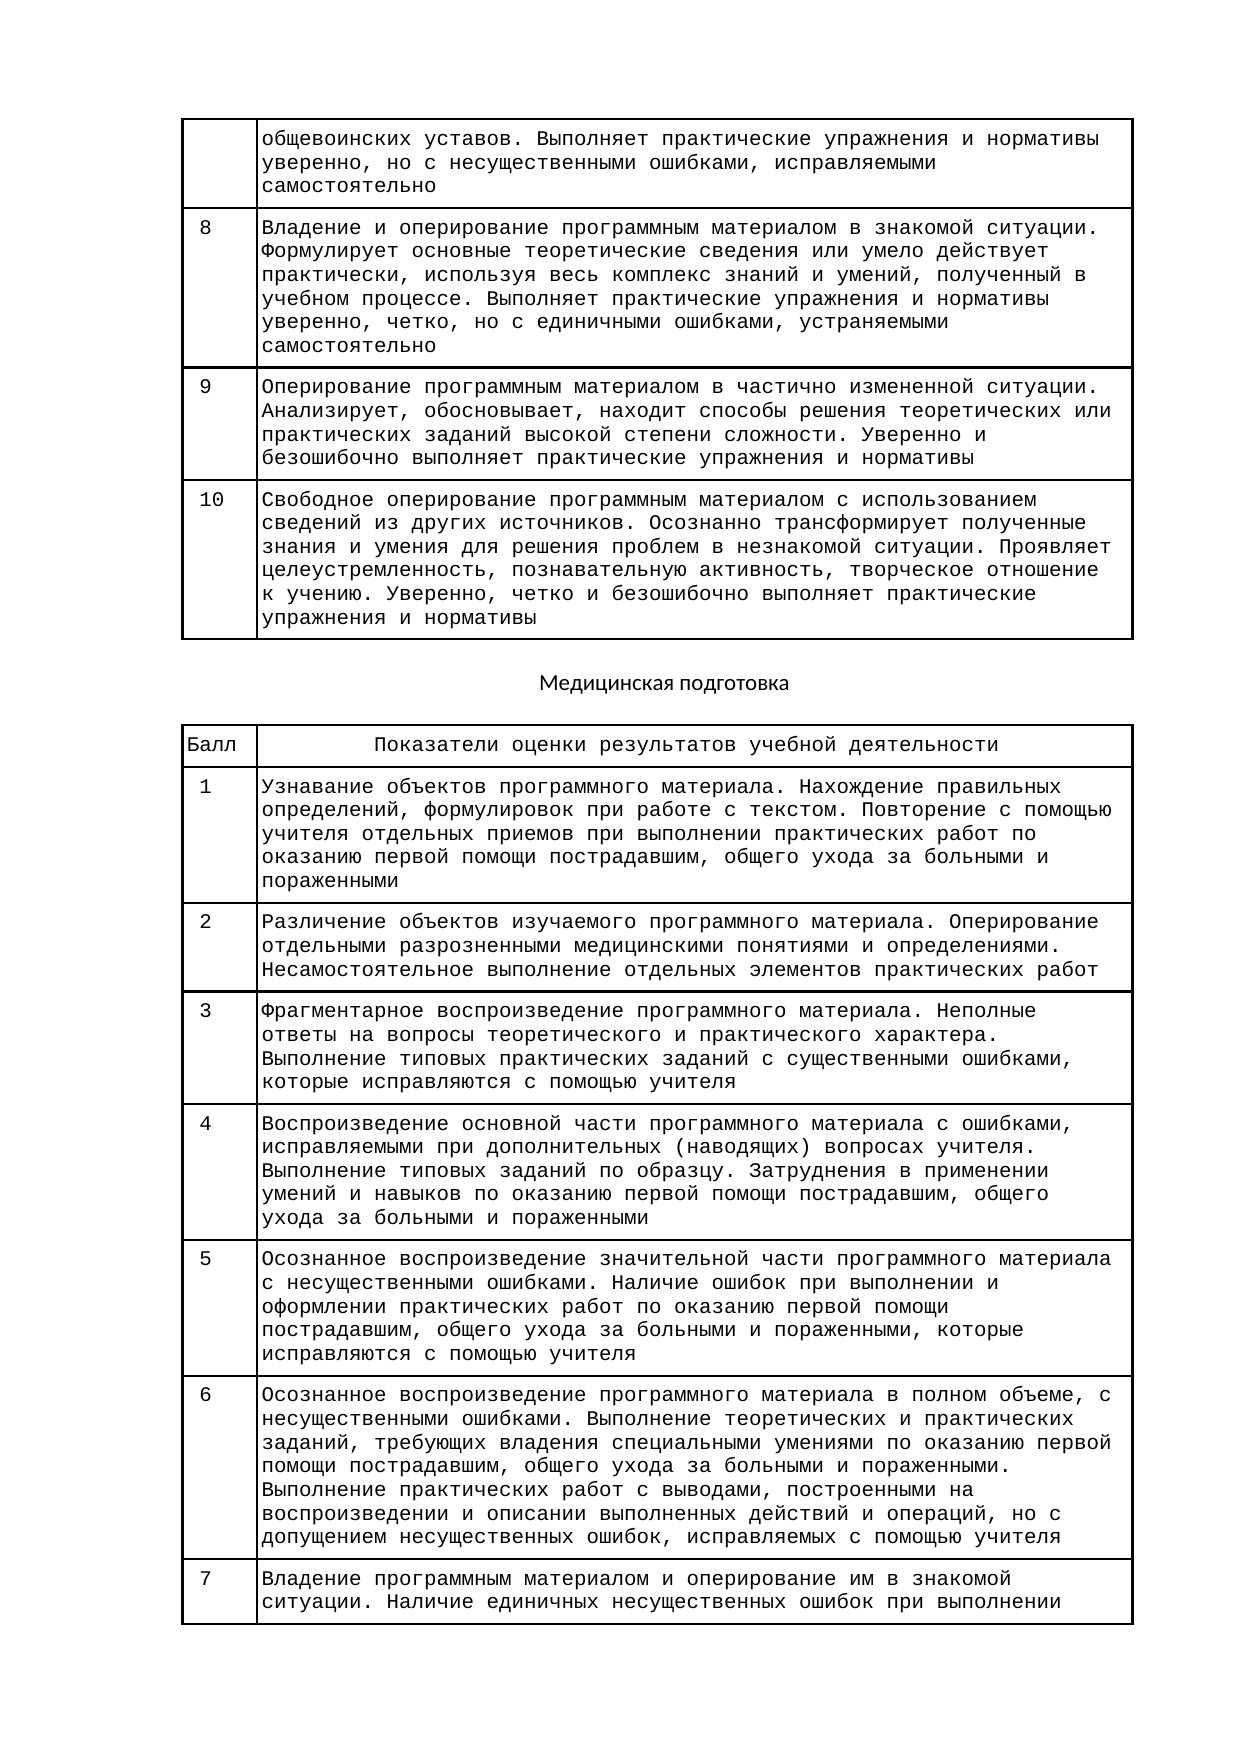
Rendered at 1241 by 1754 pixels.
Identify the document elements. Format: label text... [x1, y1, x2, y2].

text Медицинская подготовка [177, 668, 1152, 696]
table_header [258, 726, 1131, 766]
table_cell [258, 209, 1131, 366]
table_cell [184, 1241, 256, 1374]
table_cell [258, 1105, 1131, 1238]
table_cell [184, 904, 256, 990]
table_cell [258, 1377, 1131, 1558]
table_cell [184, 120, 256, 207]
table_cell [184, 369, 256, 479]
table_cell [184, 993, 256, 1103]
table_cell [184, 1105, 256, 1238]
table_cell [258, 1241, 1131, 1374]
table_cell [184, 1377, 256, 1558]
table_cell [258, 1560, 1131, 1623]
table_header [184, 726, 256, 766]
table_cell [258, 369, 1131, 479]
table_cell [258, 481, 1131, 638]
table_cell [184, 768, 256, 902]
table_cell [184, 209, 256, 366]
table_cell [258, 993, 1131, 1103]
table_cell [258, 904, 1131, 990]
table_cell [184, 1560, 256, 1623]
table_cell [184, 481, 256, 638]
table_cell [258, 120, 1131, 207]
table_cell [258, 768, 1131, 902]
